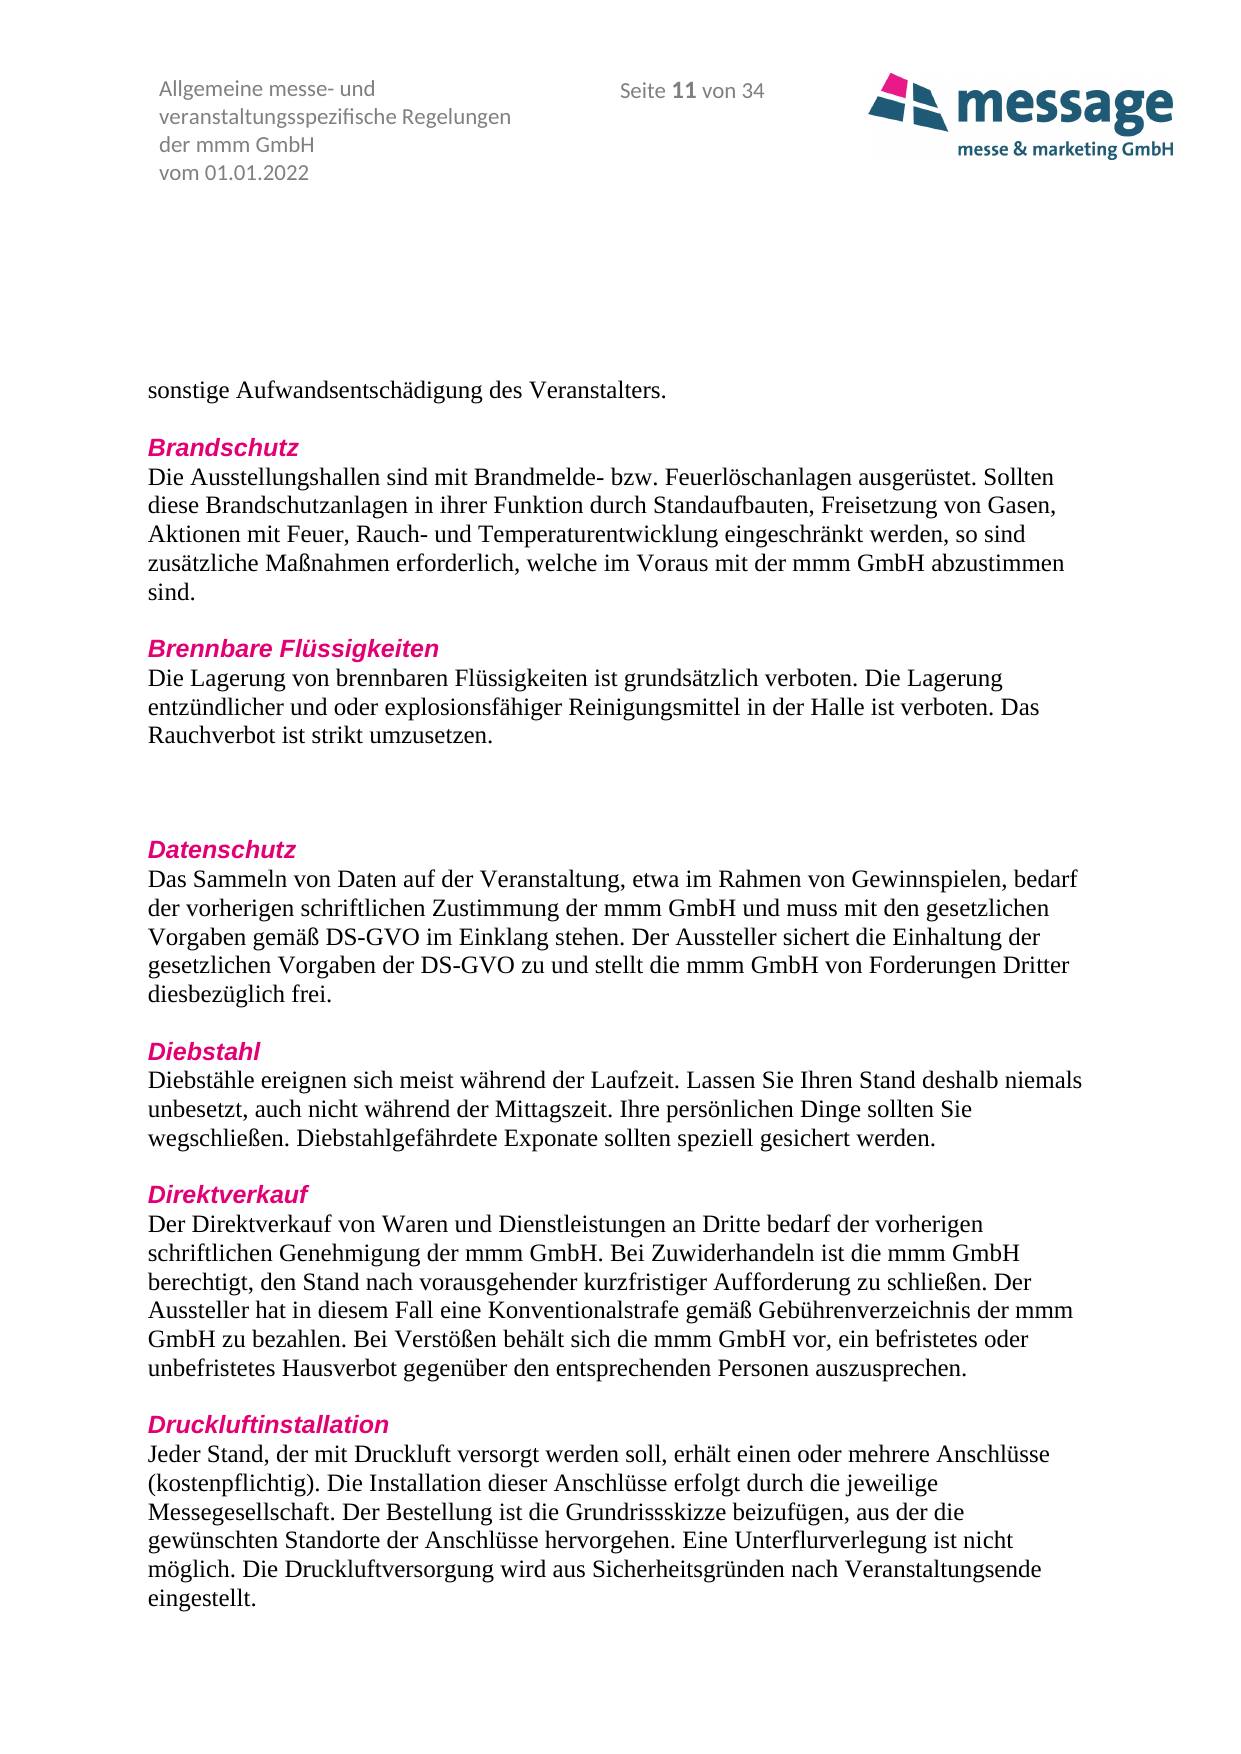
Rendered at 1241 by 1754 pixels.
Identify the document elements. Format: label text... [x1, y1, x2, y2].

picture [868, 73, 1173, 160]
